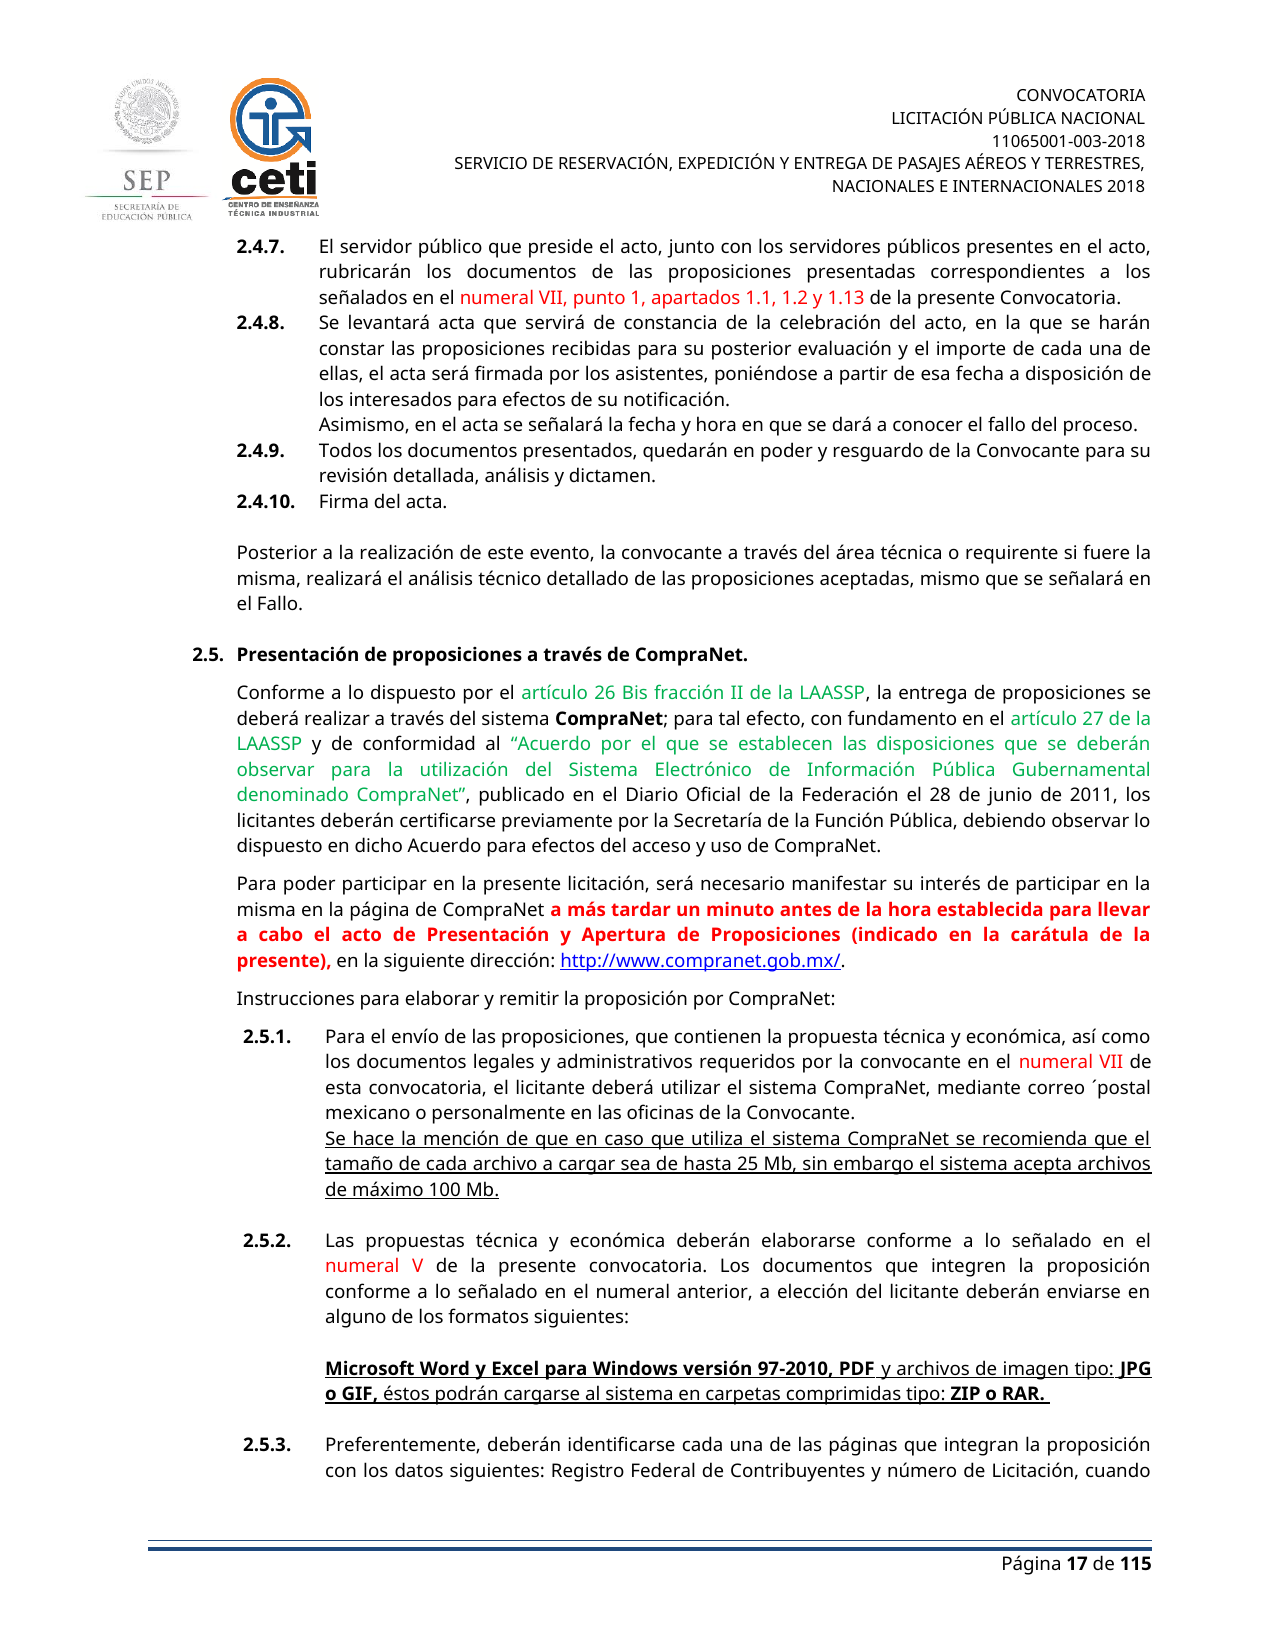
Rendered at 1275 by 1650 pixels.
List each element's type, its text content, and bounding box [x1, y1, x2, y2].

list Instrucciones para elaborar y remitir la proposición por CompraNet: [236, 985, 1152, 1011]
list Las propuestas técnica y económica deberán elaborarse conforme a lo señalado en el numeral V de la presente convocatoria. Los documentos que integren la proposición conforme a lo señalado en el numeral anterior, a elección del licitante deberán enviarse en alguno de los formatos siguientes: [243, 1227, 1152, 1329]
list Microsoft Word y Excel para Windows versión 97-2010, PDF y archivos de imagen tipo: JPG o GIF, éstos podrán cargarse al sistema en carpetas comprimidas tipo: ZIP o RAR. [325, 1378, 1152, 1406]
list Conforme a lo dispuesto por el artículo 26 Bis fracción II de la LAASSP, la entrega de proposiciones se deberá realizar a través del sistema CompraNet; para tal efecto, con fundamento en el artículo 27 de la LAASSP y de conformidad al “Acuerdo por el que se establecen las disposiciones que se deberán observar para la utilización del Sistema Electrónico de Información Pública Gubernamental denominado CompraNet”, publicado en el Diario Oficial de la Federación el 28 de junio de 2011, los licitantes deberán certificarse previamente por la Secretaría de la Función Pública, debiendo observar lo dispuesto en dicho Acuerdo para efectos del acceso y uso de CompraNet. [236, 679, 1152, 858]
list Se hace la mención de que en caso que utiliza el sistema CompraNet se recomienda que el tamaño de cada archivo a cargar sea de hasta 25 Mb, sin embargo el sistema acepta archivos de máximo 100 Mb. [325, 1174, 1152, 1202]
list Firma del acta. [236, 488, 1152, 514]
list Microsoft Word y Excel para Windows versión 97-2010, PDF y archivos de imagen tipo: JPG o GIF, éstos podrán cargarse al sistema en carpetas comprimidas tipo: ZIP o RAR. [325, 1355, 1152, 1377]
text Asimismo, en el acta se señalará la fecha y hora en que se dará a conocer el fallo del proceso. [318, 412, 1152, 437]
list Para poder participar en la presente licitación, será necesario manifestar su interés de participar en la misma en la página de CompraNet a más tardar un minuto antes de la hora establecida para llevar a cabo el acto de Presentación y Apertura de Proposiciones (indicado en la carátula de la presente), en la siguiente dirección: http://www.compranet.gob.mx/. [236, 871, 1152, 973]
picture [221, 78, 319, 216]
list Presentación de proposiciones a través de CompraNet. [192, 641, 1152, 667]
list Se hace la mención de que en caso que utiliza el sistema CompraNet se recomienda que el tamaño de cada archivo a cargar sea de hasta 25 Mb, sin embargo el sistema acepta archivos de máximo 100 Mb. [325, 1125, 1152, 1172]
list Todos los documentos presentados, quedarán en poder y resguardo de la Convocante para su revisión detallada, análisis y dictamen. [236, 437, 1152, 488]
picture [73, 73, 220, 233]
list El servidor público que preside el acto, junto con los servidores públicos presentes en el acto, rubricarán los documentos de las proposiciones presentadas correspondientes a los señalados en el numeral VII, punto 1, apartados 1.1, 1.2 y 1.13 de la presente Convocatoria. [236, 233, 1152, 309]
text Posterior a la realización de este evento, la convocante a través del área técnica o requirente si fuere la misma, realizará el análisis técnico detallado de las proposiciones aceptadas, mismo que se señalará en el Fallo. [236, 539, 1152, 616]
list Para el envío de las proposiciones, que contienen la propuesta técnica y económica, así como los documentos legales y administrativos requeridos por la convocante en el numeral VII de esta convocatoria, el licitante deberá utilizar el sistema CompraNet, mediante correo ´postal mexicano o personalmente en las oficinas de la Convocante. [243, 1023, 1152, 1125]
list Se levantará acta que servirá de constancia de la celebración del acto, en la que se harán constar las proposiciones recibidas para su posterior evaluación y el importe de cada una de ellas, el acta será firmada por los asistentes, poniéndose a partir de esa fecha a disposición de los interesados para efectos de su notificación. [236, 309, 1152, 412]
